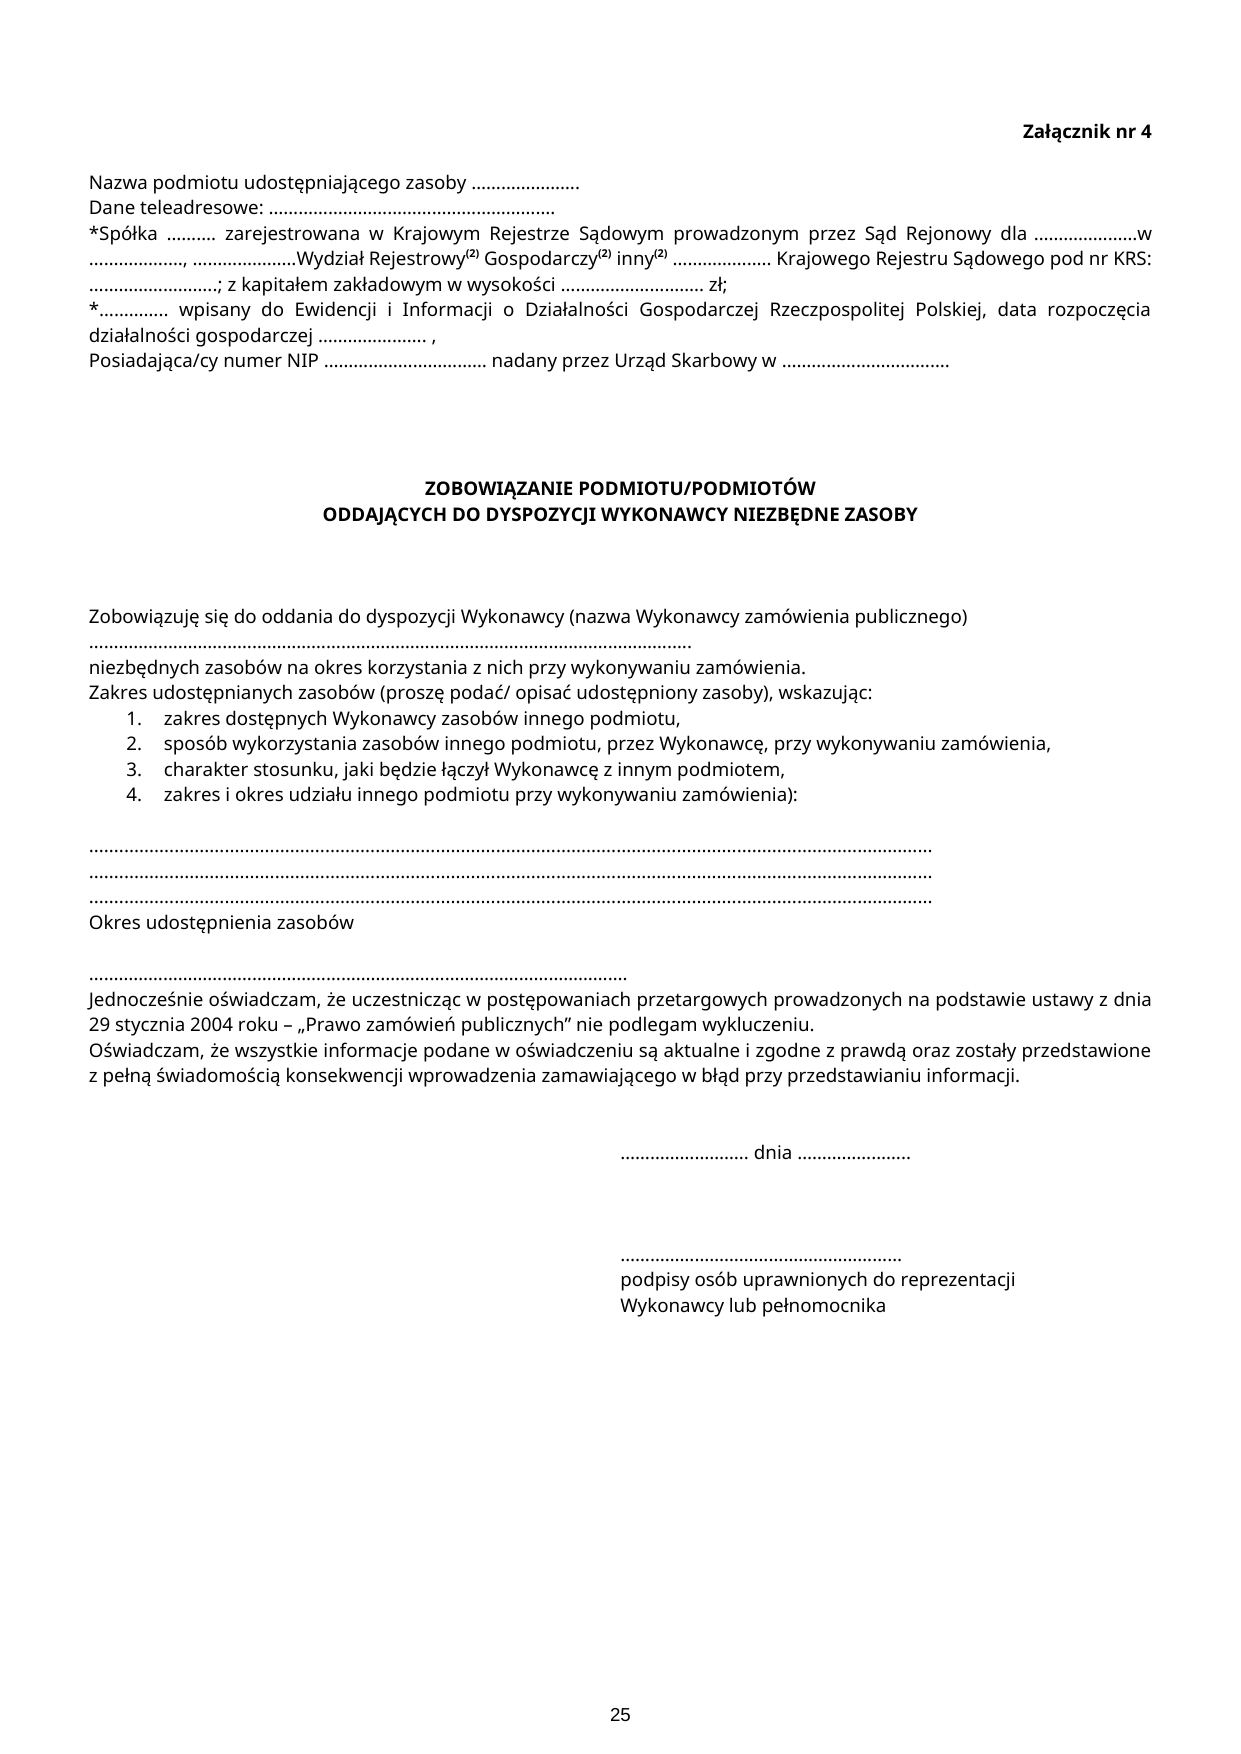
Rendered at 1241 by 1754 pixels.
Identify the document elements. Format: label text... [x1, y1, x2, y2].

text Zobowiązuję się do oddania do dyspozycji Wykonawcy (nazwa Wykonawcy zamówienia publicznego) [89, 603, 1152, 628]
text podpisy osób uprawnionych do reprezentacji [620, 1267, 1152, 1292]
text ........................................................................................................................................................................ [89, 884, 1152, 909]
text …………………….. dnia ………………….. [620, 1139, 1152, 1164]
text ........................................................................................................................................................................ [89, 858, 1152, 884]
subtitle Załącznik nr 4 [194, 118, 1152, 144]
text Jednocześnie oświadczam, że uczestnicząc w postępowaniach przetargowych prowadzonych na podstawie ustawy z dnia 29 stycznia 2004 roku – „Prawo zamówień publicznych” nie podlegam wykluczeniu. [89, 986, 1152, 1037]
list zakres i okres udziału innego podmiotu przy wykonywaniu zamówienia): [126, 782, 1152, 807]
text Wykonawcy lub pełnomocnika [620, 1292, 1152, 1318]
text Okres udostępnienia zasobów ………………………………………………………………………………………………. [89, 909, 1152, 986]
text *………….. wpisany do Ewidencji i Informacji o Działalności Gospodarczej Rzeczpospolitej Polskiej, data rozpoczęcia działalności gospodarczej …………………. , [89, 297, 1152, 348]
text ………………………………………………… [620, 1241, 1152, 1267]
text Dane teleadresowe: …………………………………………………. [89, 195, 1152, 220]
list charakter stosunku, jaki będzie łączył Wykonawcę z innym podmiotem, [126, 756, 1152, 782]
text ……………………………………………………………………………………………………….…. [89, 628, 1152, 654]
text ZOBOWIĄZANIE PODMIOTU/PODMIOTÓW [89, 475, 1152, 501]
text ODDAJĄCYCH DO DYSPOZYCJI WYKONAWCY NIEZBĘDNE ZASOBY [89, 501, 1152, 526]
text *Spółka ………. zarejestrowana w Krajowym Rejestrze Sądowym prowadzonym przez Sąd Rejonowy dla …………………w …………….…, …………………Wydział Rejestrowy(2) Gospodarczy(2) inny(2) ……………….. Krajowego Rejestru Sądowego pod nr KRS: ……………………..; z kapitałem zakładowym w wysokości ……………………….. zł; [89, 220, 1152, 297]
list zakres dostępnych Wykonawcy zasobów innego podmiotu, [126, 705, 1152, 731]
list sposób wykorzystania zasobów innego podmiotu, przez Wykonawcę, przy wykonywaniu zamówienia, [126, 731, 1152, 756]
text Nazwa podmiotu udostępniającego zasoby …………………. [89, 169, 1152, 195]
text niezbędnych zasobów na okres korzystania z nich przy wykonywaniu zamówienia. [89, 654, 1152, 679]
text Posiadająca/cy numer NIP …………………………… nadany przez Urząd Skarbowy w ……………………………. [89, 348, 1152, 373]
text Zakres udostępnianych zasobów (proszę podać/ opisać udostępniony zasoby), wskazując: [89, 679, 1152, 705]
text ........................................................................................................................................................................ [89, 807, 1152, 858]
text Oświadczam, że wszystkie informacje podane w oświadczeniu są aktualne i zgodne z prawdą oraz zostały przedstawione z pełną świadomością konsekwencji wprowadzenia zamawiającego w błąd przy przedstawianiu informacji. [89, 1037, 1152, 1088]
